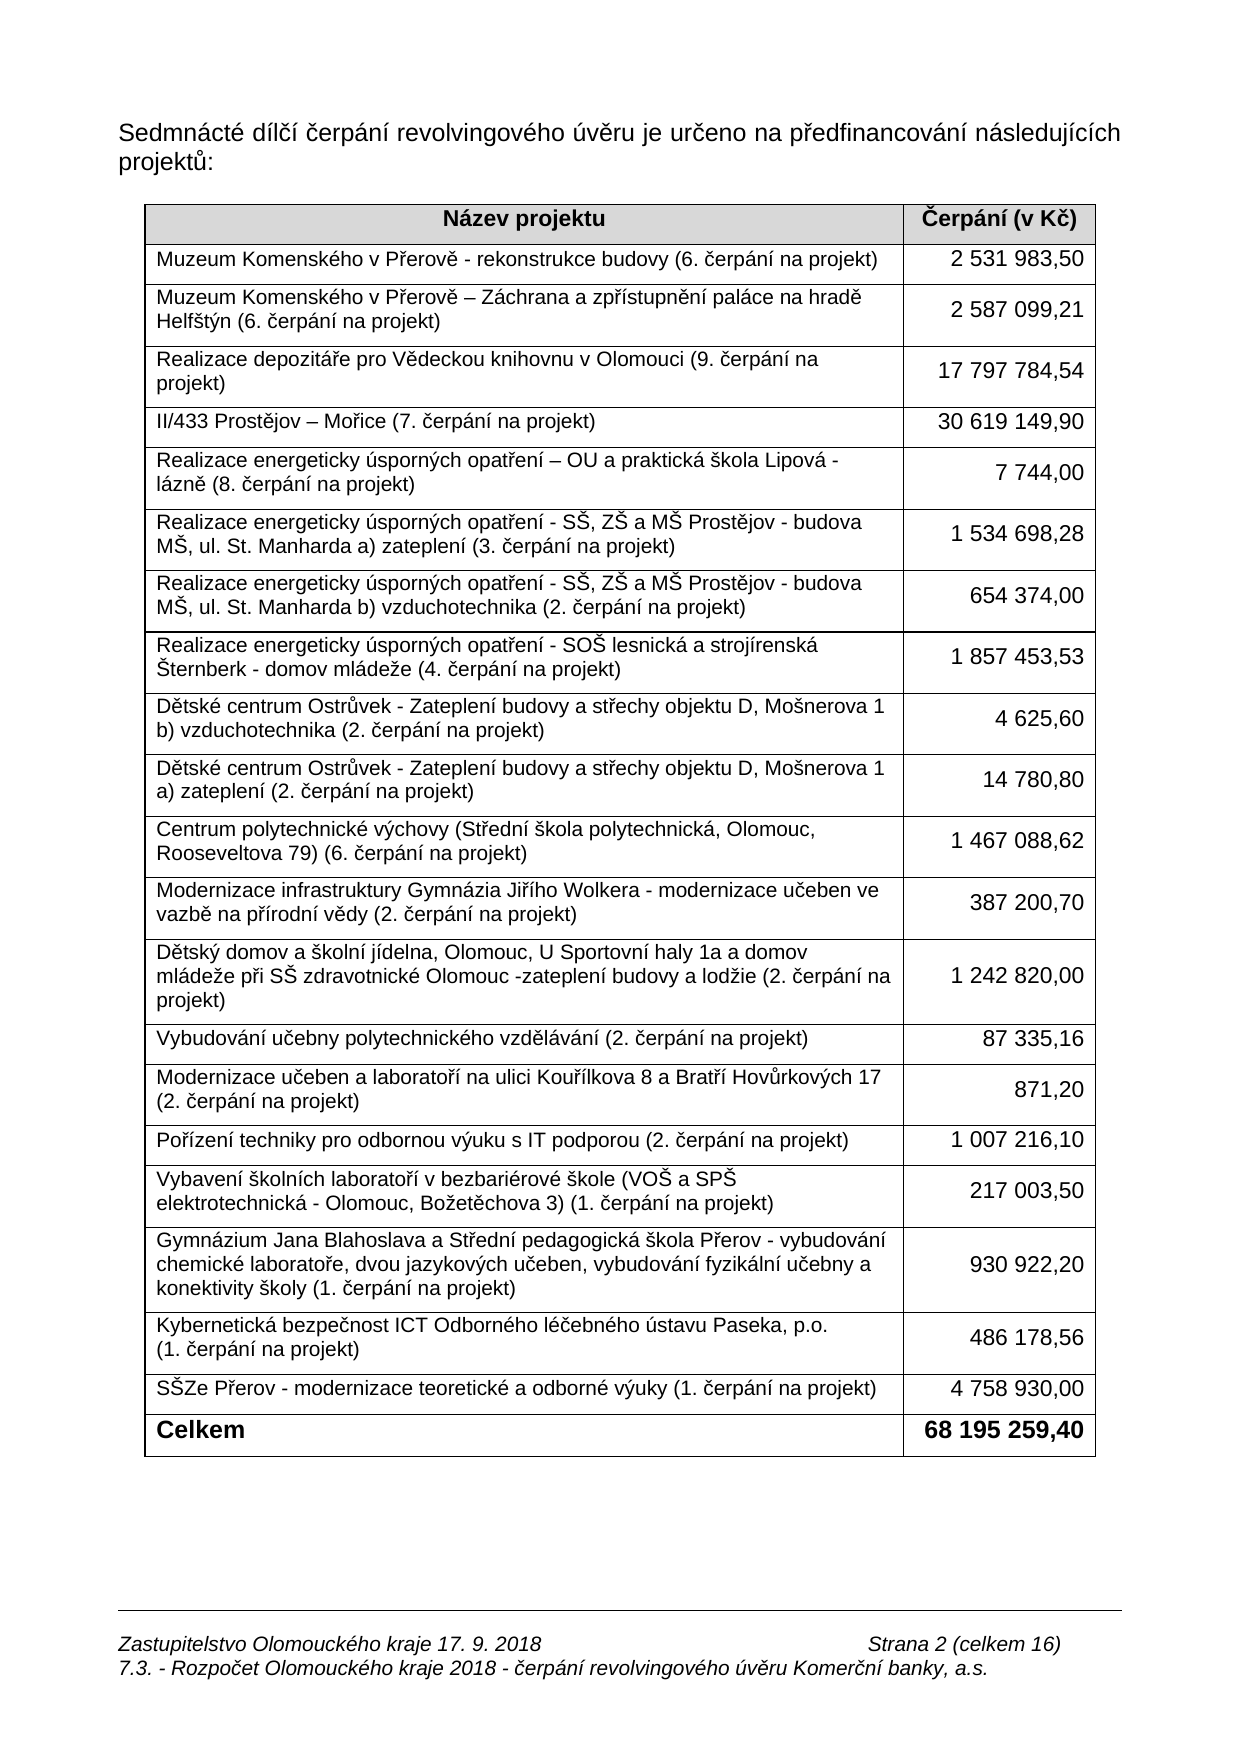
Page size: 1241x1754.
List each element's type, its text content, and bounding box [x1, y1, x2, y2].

table_cell 1 242 820,00 [904, 940, 1095, 1024]
table_cell 1 534 698,28 [904, 510, 1095, 570]
table_cell 87 335,16 [904, 1025, 1095, 1064]
table_cell 1 007 216,10 [904, 1126, 1095, 1165]
table_cell SŠZe Přerov - modernizace teoretické a odborné výuky (1. čerpání na projekt) [146, 1375, 903, 1413]
table_cell Realizace depozitáře pro Vědeckou knihovnu v Olomouci (9. čerpání na projekt) [146, 347, 903, 407]
table_cell Pořízení techniky pro odbornou výuku s IT podporou (2. čerpání na projekt) [146, 1126, 903, 1165]
table_cell Gymnázium Jana Blahoslava a Střední pedagogická škola Přerov - vybudování chemické laboratoře, dvou jazykových učeben, vybudování fyzikální učebny a konektivity školy (1. čerpání na projekt) [146, 1228, 903, 1312]
table_cell 4 758 930,00 [904, 1375, 1095, 1413]
table_cell Celkem [146, 1415, 903, 1456]
table_cell 486 178,56 [904, 1313, 1095, 1374]
table_cell 930 922,20 [904, 1228, 1095, 1312]
table_header Čerpání (v Kč) [904, 205, 1095, 244]
table_header Název projektu [146, 205, 903, 244]
table_cell Realizace energeticky úsporných opatření - SŠ, ZŠ a MŠ Prostějov - budova MŠ, ul. St. Manharda a) zateplení (3. čerpání na projekt) [146, 510, 903, 570]
table_cell 1 467 088,62 [904, 817, 1095, 877]
table_cell 387 200,70 [904, 878, 1095, 939]
table_cell 1 857 453,53 [904, 633, 1095, 693]
table_cell Dětské centrum Ostrůvek - Zateplení budovy a střechy objektu D, Mošnerova 1 a) zateplení (2. čerpání na projekt) [146, 755, 903, 816]
table_cell Centrum polytechnické výchovy (Střední škola polytechnická, Olomouc, Rooseveltova 79) (6. čerpání na projekt) [146, 817, 903, 877]
table_cell Dětské centrum Ostrůvek - Zateplení budovy a střechy objektu D, Mošnerova 1 b) vzduchotechnika (2. čerpání na projekt) [146, 694, 903, 754]
table_cell II/433 Prostějov – Mořice (7. čerpání na projekt) [146, 408, 903, 447]
table_cell 30 619 149,90 [904, 408, 1095, 447]
table_cell 17 797 784,54 [904, 347, 1095, 407]
table_cell 4 625,60 [904, 694, 1095, 754]
table_cell Dětský domov a školní jídelna, Olomouc, U Sportovní haly 1a a domov mládeže při SŠ zdravotnické Olomouc -zateplení budovy a lodžie (2. čerpání na projekt) [146, 940, 903, 1024]
table_cell 2 531 983,50 [904, 245, 1095, 284]
table_cell Kybernetická bezpečnost ICT Odborného léčebného ústavu Paseka, p.o. (1. čerpání na projekt) [146, 1313, 903, 1374]
table_cell Muzeum Komenského v Přerově - rekonstrukce budovy (6. čerpání na projekt) [146, 245, 903, 284]
table_cell Realizace energeticky úsporných opatření - SŠ, ZŠ a MŠ Prostějov - budova MŠ, ul. St. Manharda b) vzduchotechnika (2. čerpání na projekt) [146, 571, 903, 631]
table_cell 7 744,00 [904, 448, 1095, 508]
table_cell 217 003,50 [904, 1166, 1095, 1227]
text Sedmnácté dílčí čerpání revolvingového úvěru je určeno na předfinancování následujících projektů: [118, 118, 1122, 176]
table_cell Modernizace infrastruktury Gymnázia Jiřího Wolkera - modernizace učeben ve vazbě na přírodní vědy (2. čerpání na projekt) [146, 878, 903, 939]
table_cell 2 587 099,21 [904, 285, 1095, 346]
table_cell Vybudování učebny polytechnického vzdělávání (2. čerpání na projekt) [146, 1025, 903, 1064]
table_cell Realizace energeticky úsporných opatření - SOŠ lesnická a strojírenská Šternberk - domov mládeže (4. čerpání na projekt) [146, 633, 903, 693]
table_cell Modernizace učeben a laboratoří na ulici Kouřílkova 8 a Bratří Hovůrkových 17 (2. čerpání na projekt) [146, 1065, 903, 1125]
table_cell 654 374,00 [904, 571, 1095, 631]
table_cell 871,20 [904, 1065, 1095, 1125]
table_cell 14 780,80 [904, 755, 1095, 816]
table_cell Muzeum Komenského v Přerově – Záchrana a zpřístupnění paláce na hradě Helfštýn (6. čerpání na projekt) [146, 285, 903, 346]
table_cell 68 195 259,40 [904, 1415, 1095, 1456]
table_cell Vybavení školních laboratoří v bezbariérové škole (VOŠ a SPŠ elektrotechnická - Olomouc, Božetěchova 3) (1. čerpání na projekt) [146, 1166, 903, 1227]
table_cell Realizace energeticky úsporných opatření – OU a praktická škola Lipová - lázně (8. čerpání na projekt) [146, 448, 903, 508]
